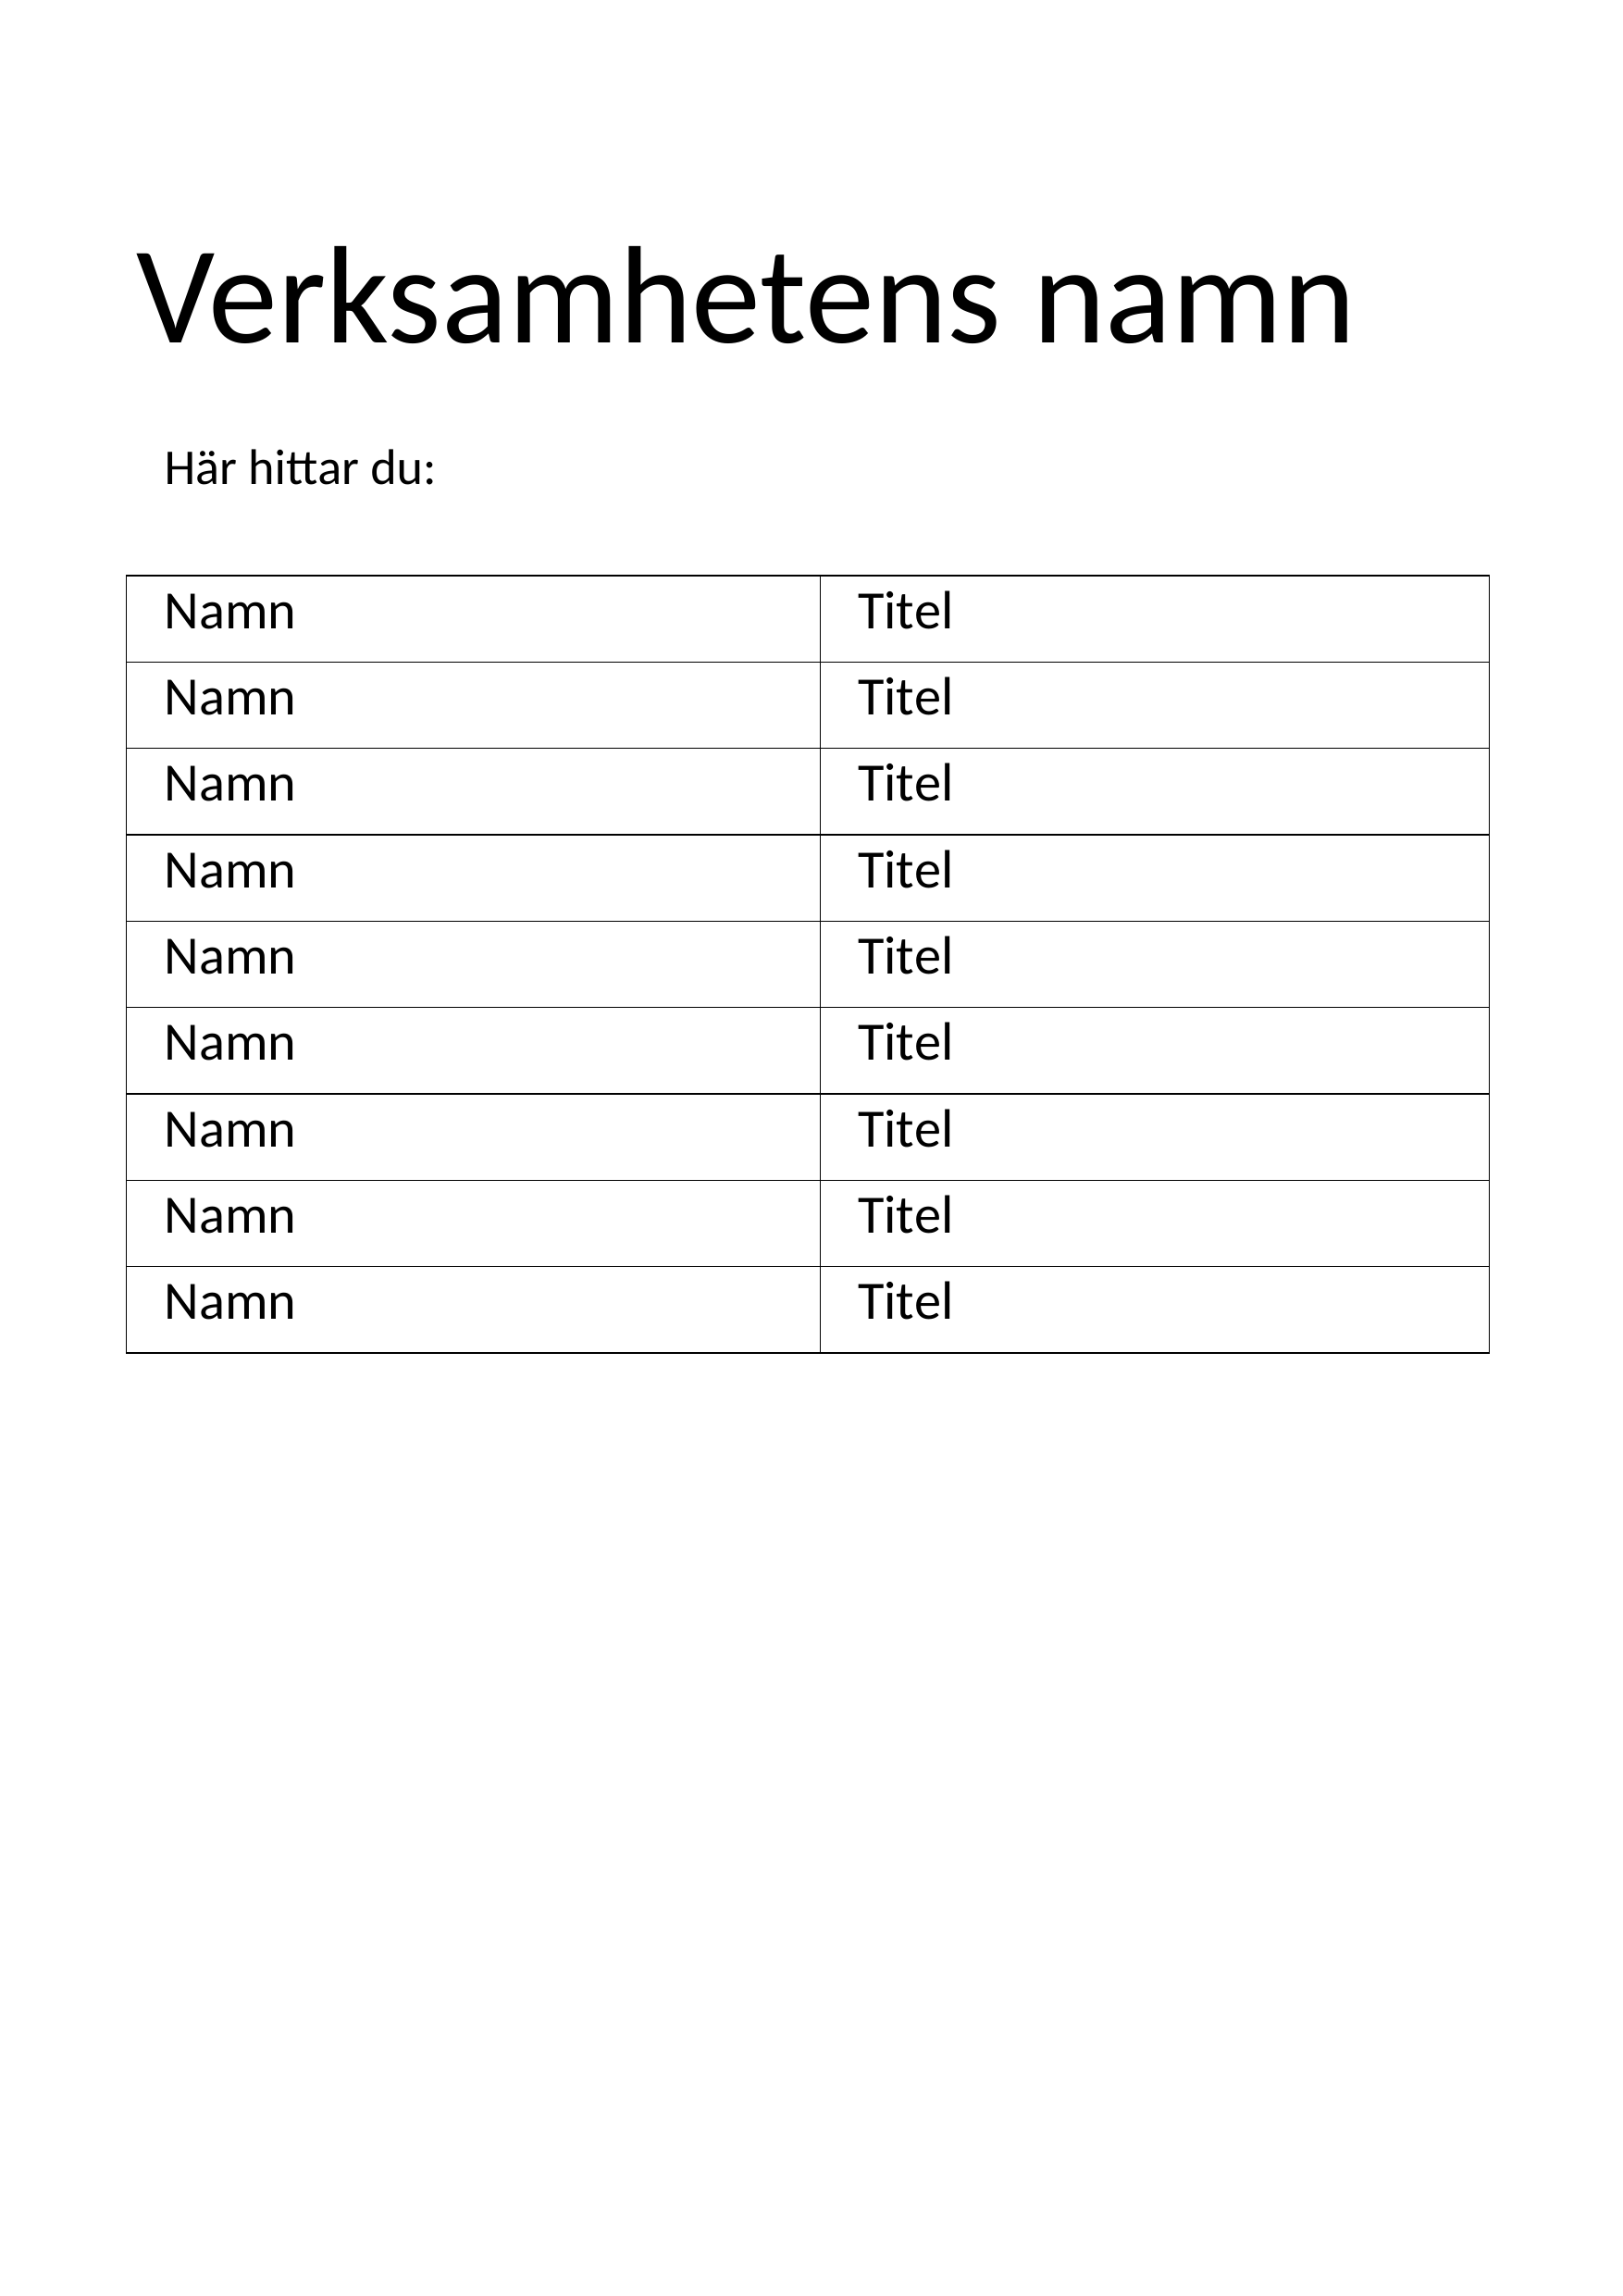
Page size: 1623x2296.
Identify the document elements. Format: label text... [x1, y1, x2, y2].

table_header Namn [127, 577, 820, 662]
table_cell Titel [821, 1267, 1489, 1352]
table_cell Namn [127, 922, 820, 1007]
table_cell Namn [127, 1181, 820, 1266]
table_cell Namn [127, 1008, 820, 1093]
table_cell Titel [821, 749, 1489, 834]
text Här hittar du: [164, 436, 1486, 497]
table_cell Namn [127, 1267, 820, 1352]
subtitle Verksamhetens namn [137, 208, 1486, 378]
table_cell Titel [821, 663, 1489, 748]
table_cell Namn [127, 1095, 820, 1180]
table_header Titel [821, 577, 1489, 662]
table_cell Titel [821, 1008, 1489, 1093]
table_cell Titel [821, 1095, 1489, 1180]
table_cell Titel [821, 922, 1489, 1007]
table_cell Namn [127, 836, 820, 921]
table_cell Titel [821, 1181, 1489, 1266]
table_cell Namn [127, 663, 820, 748]
table_cell Namn [127, 749, 820, 834]
table_cell Titel [821, 836, 1489, 921]
